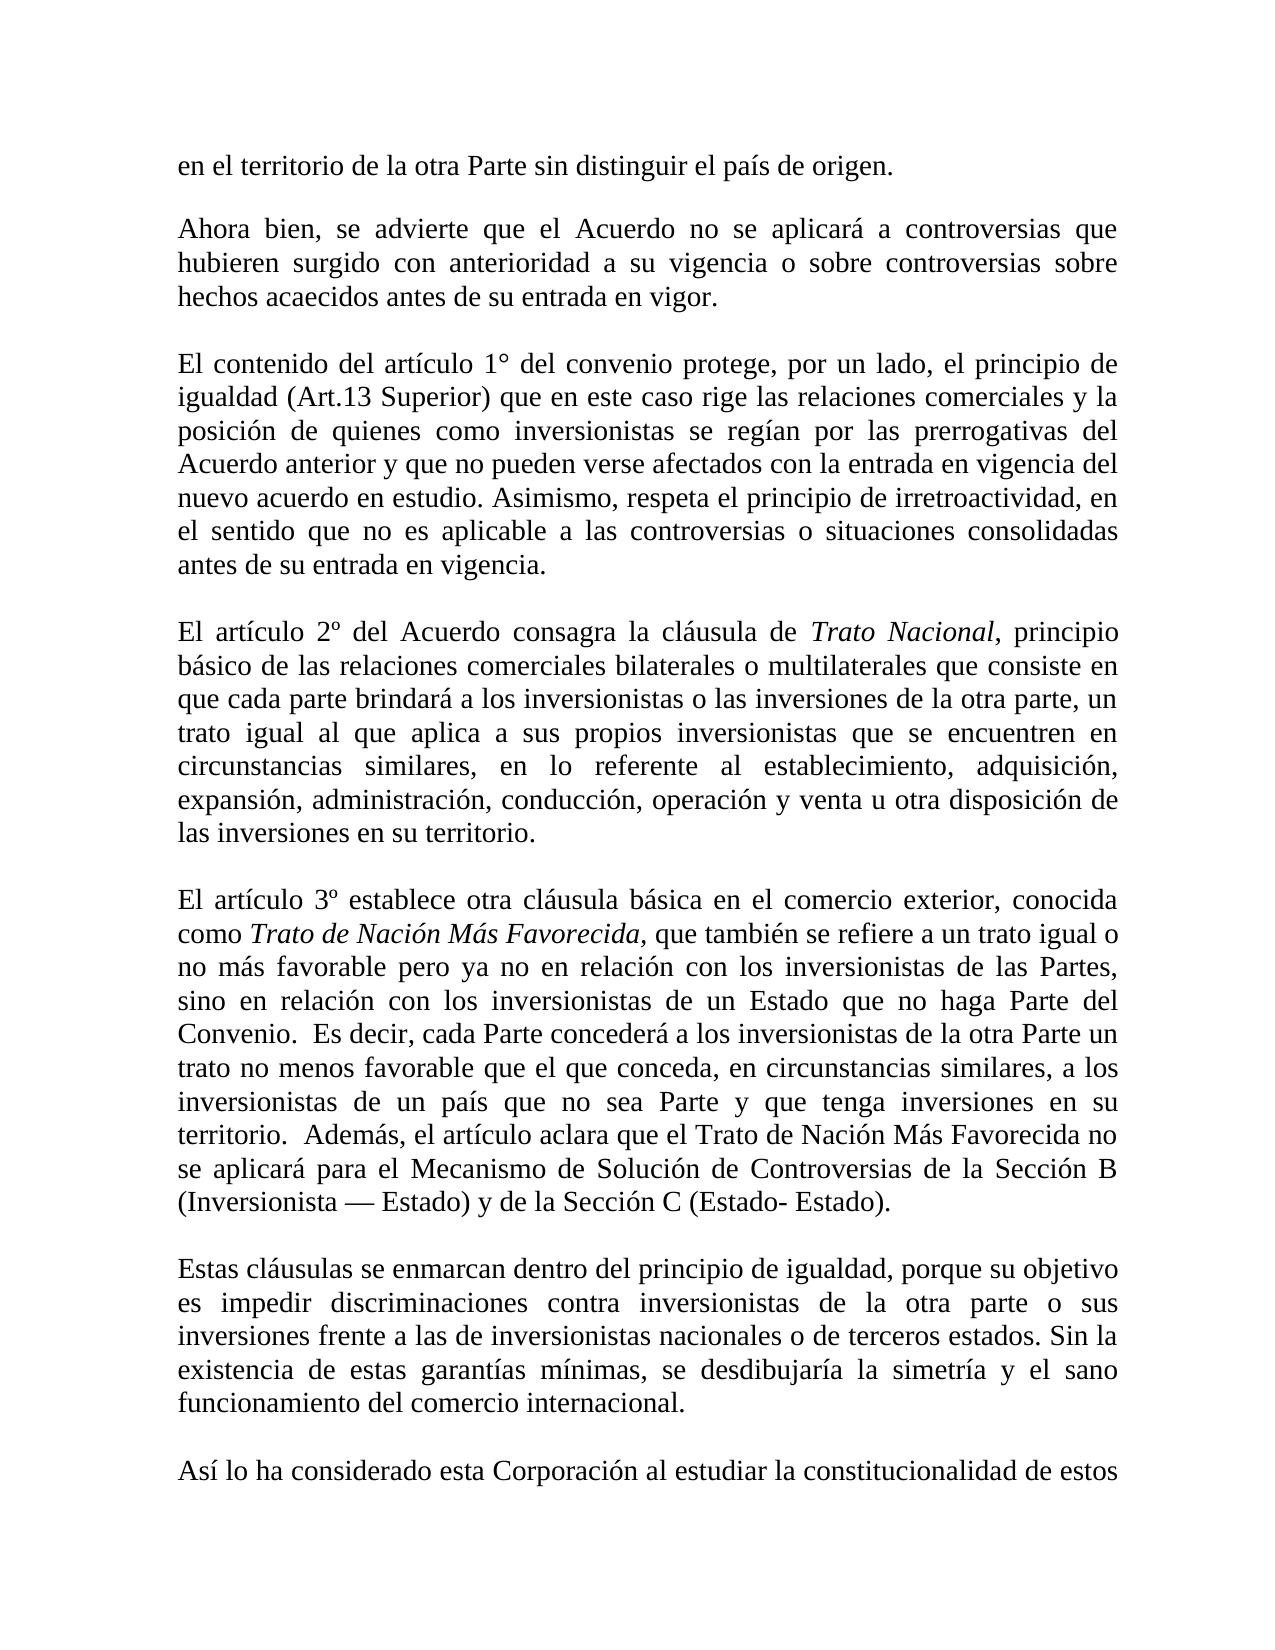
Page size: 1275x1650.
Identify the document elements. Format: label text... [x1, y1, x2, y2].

text El artículo 3º establece otra cláusula básica en el comercio exterior, conocida como Trato de Nación Más Favorecida, que también se refiere a un trato igual o no más favorable pero ya no en relación con los inversionistas de las Partes, sino en relación con los inversionistas de un Estado que no haga Parte del Convenio. Es decir, cada Parte concederá a los inversionistas de la otra Parte un trato no menos favorable que el que conceda, en circunstancias similares, a los inversionistas de un país que no sea Parte y que tenga inversiones en su territorio. Además, el artículo aclara que el Trato de Nación Más Favorecida no se aplicará para el Mecanismo de Solución de Controversias de la Sección B (Inversionista — Estado) y de la Sección C (Estado- Estado). [177, 882, 1119, 1218]
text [177, 148, 1119, 181]
text Estas cláusulas se enmarcan dentro del principio de igualdad, porque su objetivo es impedir discriminaciones contra inversionistas de la otra parte o sus inversiones frente a las de inversionistas nacionales o de terceros estados. Sin la existencia de estas garantías mínimas, se desdibujaría la simetría y el sano funcionamiento del comercio internacional. [177, 1251, 1119, 1419]
text El artículo 2º del Acuerdo consagra la cláusula de Trato Nacional, principio básico de las relaciones comerciales bilaterales o multilaterales que consiste en que cada parte brindará a los inversionistas o las inversiones de la otra parte, un trato igual al que aplica a sus propios inversionistas que se encuentren en circunstancias similares, en lo referente al establecimiento, adquisición, expansión, administración, conducción, operación y venta u otra disposición de las inversiones en su territorio. [177, 614, 1119, 849]
text Ahora bien, se advierte que el Acuerdo no se aplicará a controversias que hubieren surgido con anterioridad a su vigencia o sobre controversias sobre hechos acaecidos antes de su entrada en vigor. [177, 212, 1119, 312]
text El contenido del artículo 1° del convenio protege, por un lado, el principio de igualdad (Art.13 Superior) que en este caso rige las relaciones comerciales y la posición de quienes como inversionistas se regían por las prerrogativas del Acuerdo anterior y que no pueden verse afectados con la entrada en vigencia del nuevo acuerdo en estudio. Asimismo, respeta el principio de irretroactividad, en el sentido que no es aplicable a las controversias o situaciones consolidadas antes de su entrada en vigencia. [177, 346, 1119, 581]
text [177, 1453, 1119, 1486]
